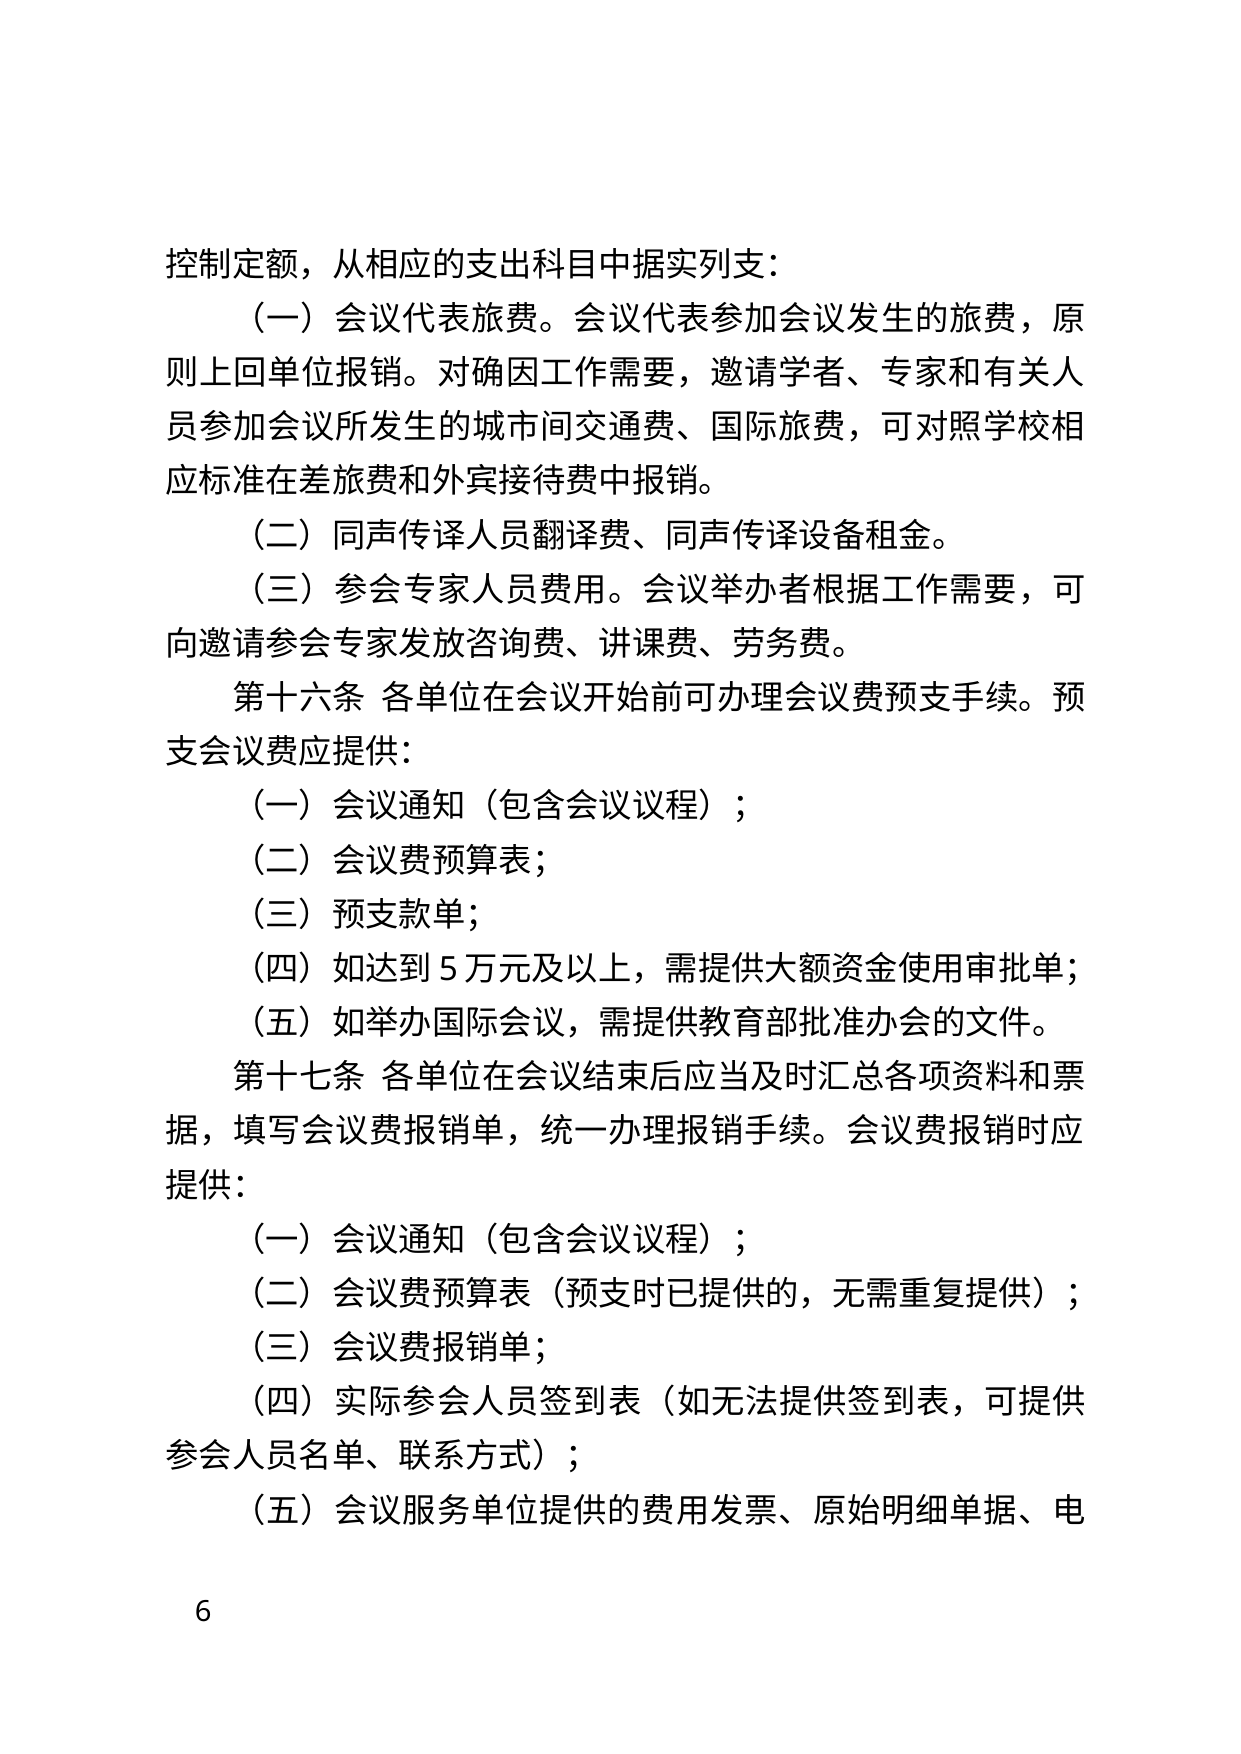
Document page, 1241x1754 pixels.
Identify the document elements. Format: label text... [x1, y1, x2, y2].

text （二）会议费预算表； [165, 829, 1087, 883]
text 第十七条 各单位在会议结束后应当及时汇总各项资料和票据，填写会议费报销单，统一办理报销手续。会议费报销时应提供： [165, 1045, 1087, 1208]
text （二）会议费预算表（预支时已提供的，无需重复提供）； [165, 1262, 1087, 1316]
text （四）如达到5万元及以上，需提供大额资金使用审批单； [165, 937, 1087, 991]
text （一）会议通知（包含会议议程）； [165, 1208, 1087, 1262]
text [165, 233, 1087, 287]
text （一）会议通知（包含会议议程）； [165, 774, 1087, 829]
text 第十六条 各单位在会议开始前可办理会议费预支手续。预支会议费应提供： [165, 666, 1087, 774]
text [165, 1479, 1087, 1533]
text （二）同声传译人员翻译费、同声传译设备租金。 [165, 504, 1087, 558]
text （三）会议费报销单； [165, 1316, 1087, 1370]
text （三）参会专家人员费用。会议举办者根据工作需要，可向邀请参会专家发放咨询费、讲课费、劳务费。 [165, 558, 1087, 666]
text （四）实际参会人员签到表（如无法提供签到表，可提供参会人员名单、联系方式）； [165, 1370, 1087, 1479]
text （一）会议代表旅费。会议代表参加会议发生的旅费，原则上回单位报销。对确因工作需要，邀请学者、专家和有关人员参加会议所发生的城市间交通费、国际旅费，可对照学校相应标准在差旅费和外宾接待费中报销。 [165, 287, 1087, 504]
text （三）预支款单； [165, 883, 1087, 937]
text （五）如举办国际会议，需提供教育部批准办会的文件。 [165, 991, 1087, 1045]
